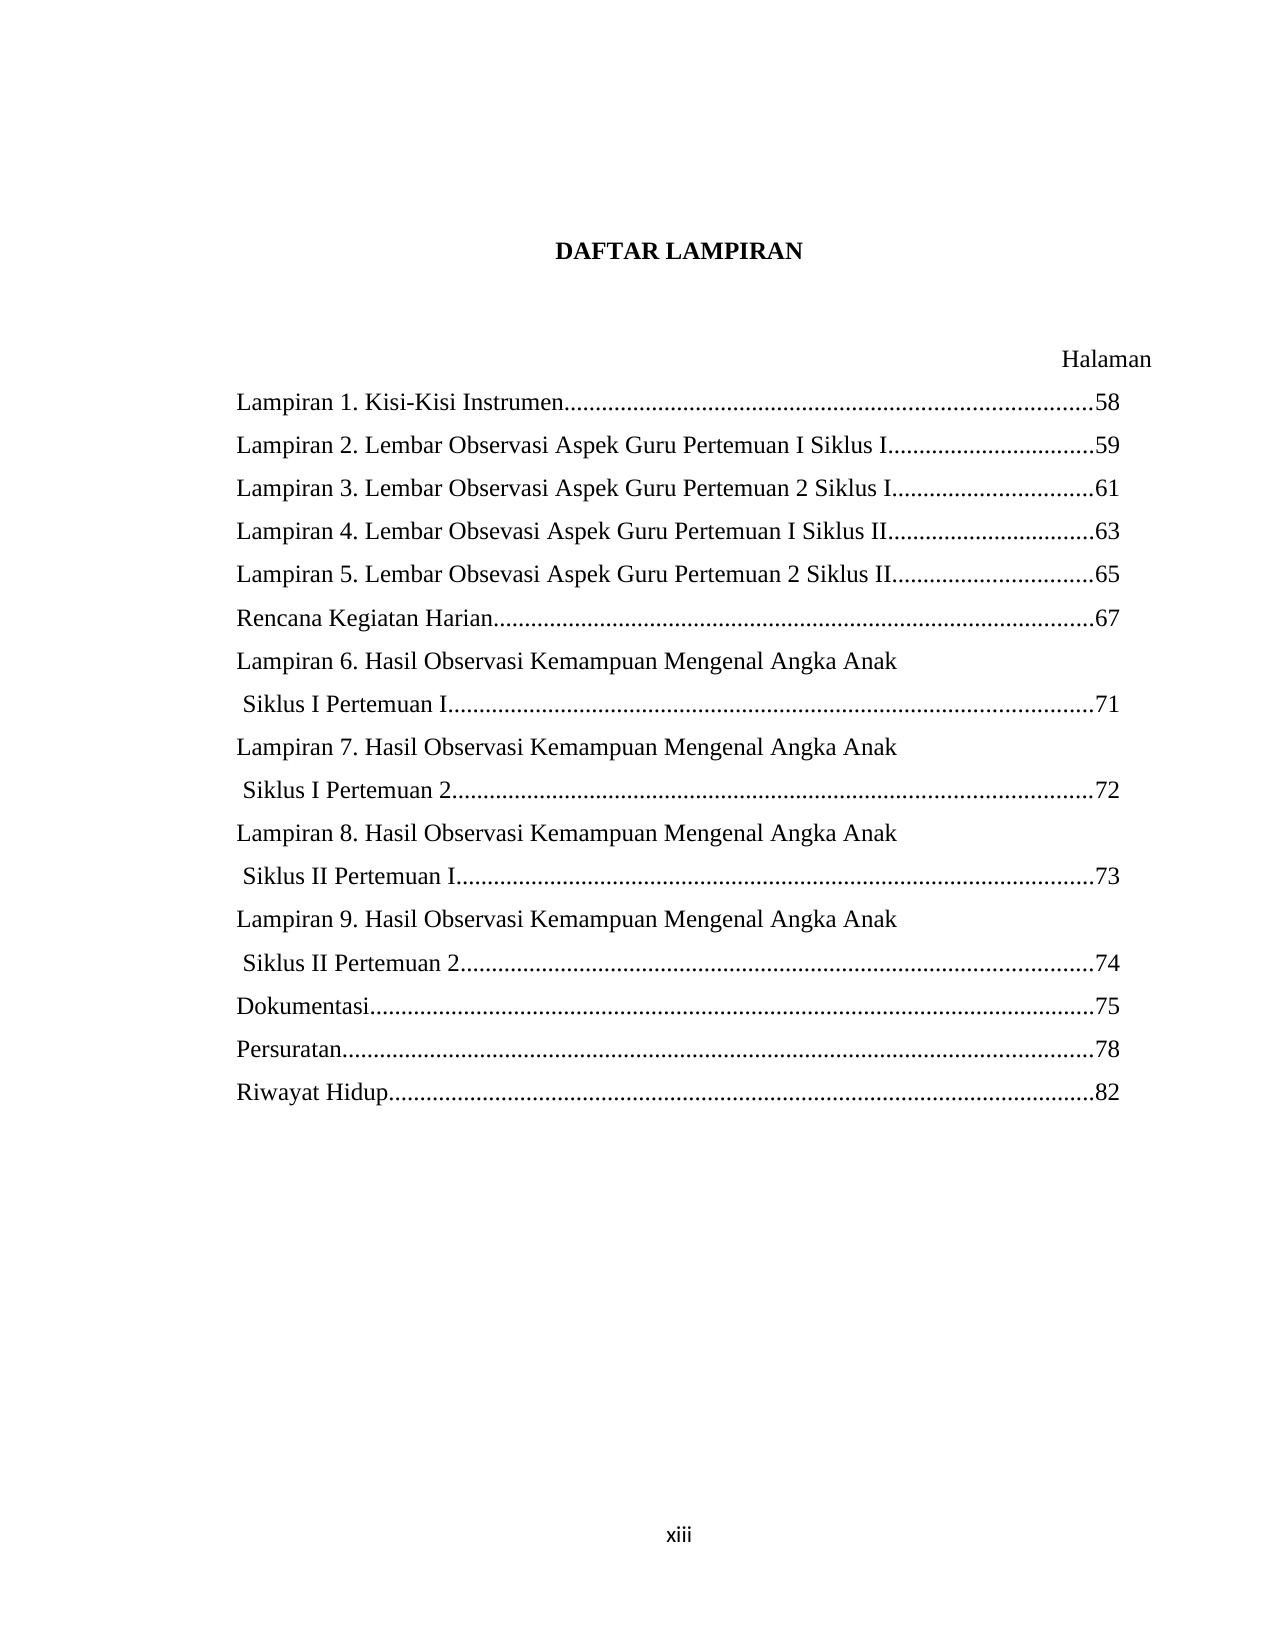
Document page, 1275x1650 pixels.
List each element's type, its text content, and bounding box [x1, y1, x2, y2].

text Lampiran 8. Hasil Observasi Kemampuan Mengenal Angka Anak [236, 818, 1122, 847]
text Siklus I Pertemuan 2 72 [236, 775, 1122, 804]
text Lampiran 3. Lembar Observasi Aspek Guru Pertemuan 2 Siklus I 61 [236, 473, 1122, 502]
text Lampiran 9. Hasil Observasi Kemampuan Mengenal Angka Anak [236, 904, 1122, 933]
text Lampiran 1. Kisi-Kisi Instrumen 58 [236, 387, 1122, 416]
text DAFTAR LAMPIRAN [236, 236, 1122, 265]
text Halaman [236, 344, 1152, 373]
text Rencana Kegiatan Harian 67 [236, 603, 1122, 631]
text Lampiran 7. Hasil Observasi Kemampuan Mengenal Angka Anak [236, 732, 1122, 761]
text Persuratan 78 [236, 1034, 1122, 1063]
text Dokumentasi 75 [236, 991, 1122, 1019]
text Siklus II Pertemuan 2 74 [236, 948, 1122, 976]
text Lampiran 4. Lembar Obsevasi Aspek Guru Pertemuan I Siklus II 63 [236, 516, 1122, 545]
text Lampiran 2. Lembar Observasi Aspek Guru Pertemuan I Siklus I 59 [236, 430, 1122, 459]
text Riwayat Hidup 82 [236, 1077, 1122, 1106]
text Siklus II Pertemuan I 73 [236, 861, 1122, 890]
text Siklus I Pertemuan I 71 [236, 689, 1122, 718]
text Lampiran 6. Hasil Observasi Kemampuan Mengenal Angka Anak [236, 646, 1122, 674]
text Lampiran 5. Lembar Obsevasi Aspek Guru Pertemuan 2 Siklus II 65 [236, 559, 1122, 588]
